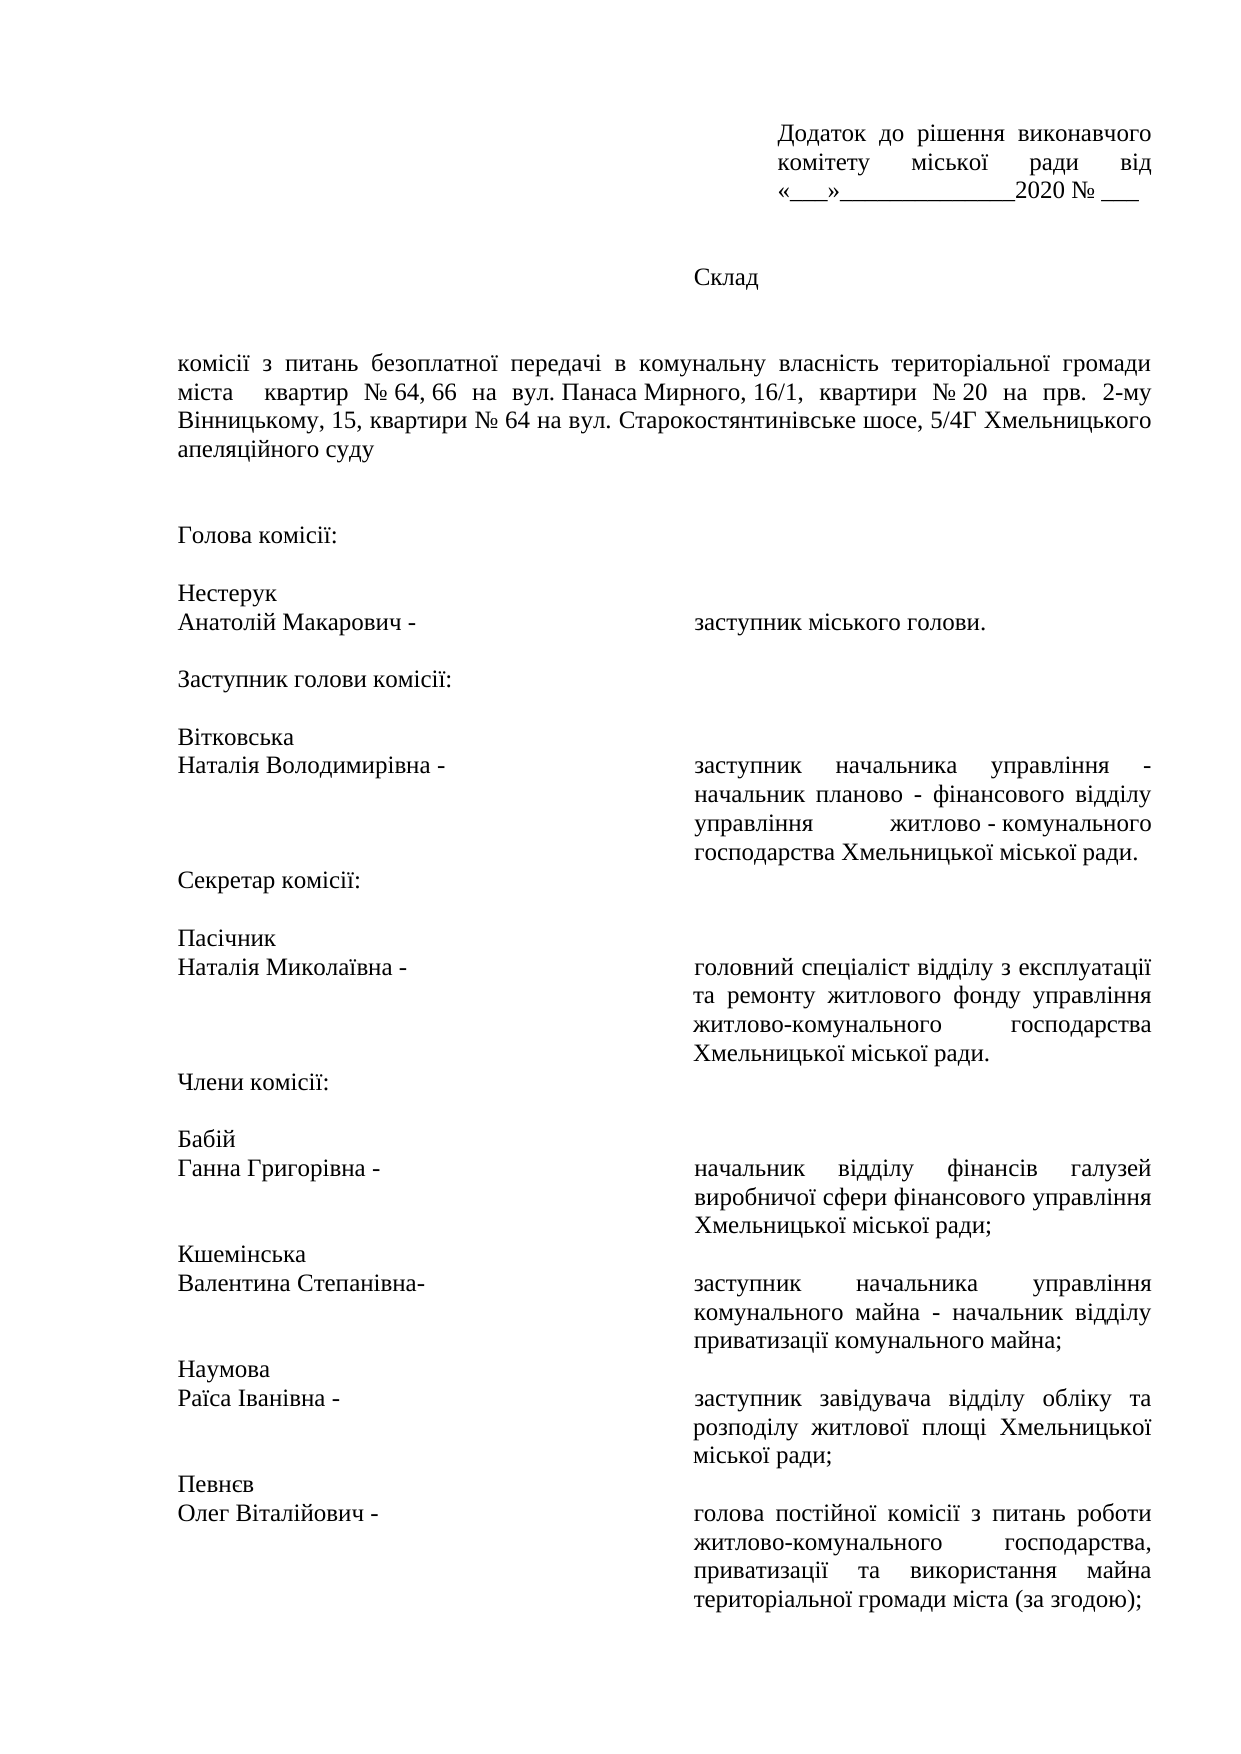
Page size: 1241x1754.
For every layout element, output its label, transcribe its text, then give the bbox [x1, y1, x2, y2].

text Бабій [177, 1124, 1152, 1153]
text Голова комісії: [177, 521, 1152, 549]
text Певнєв [177, 1469, 1152, 1498]
text Наталія Володимирівна - заступник начальника управління - начальник планово - фінансового відділу управління житлово - комунального господарства Хмельницької міської ради. [177, 751, 1152, 866]
text Наталія Миколаївна - головний спеціаліст відділу з експлуатації та ремонту житлового фонду управління житлово-комунального господарства Хмельницької міської ради. [177, 952, 1152, 1067]
text Анатолій Макарович - заступник міського голови. [177, 607, 1152, 636]
text Раїса Іванівна - заступник завідувача відділу обліку та розподілу житлової площі Хмельницької міської ради; [177, 1383, 1152, 1469]
text Наумова [177, 1354, 1152, 1383]
text комісії з питань безоплатної передачі в комунальну власність територіальної громади міста квартир № 64, 66 на вул. Панаса Мирного, 16/1, квартири № 20 на прв. 2-му Вінницькому, 15, квартири № 64 на вул. Старокостянтинівське шосе, 5/4Г Хмельницького апеляційного суду [177, 348, 1152, 463]
text Секретар комісії: [177, 866, 1152, 894]
text Валентина Степанівна- заступник начальника управління комунального майна - начальник відділу приватизації комунального майна; [177, 1268, 1152, 1354]
text Вітковська [177, 722, 1152, 751]
text Заступник голови комісії: [177, 664, 1152, 693]
text Кшемінська [177, 1239, 1152, 1268]
text Члени комісії: [177, 1067, 1152, 1096]
text Ганна Григорівна - начальник відділу фінансів галузей виробничої сфери фінансового управління Хмельницької міської ради; [177, 1153, 1152, 1239]
text Склад [620, 262, 1152, 291]
text Пасічник [177, 923, 1152, 952]
text Додаток до рішення виконавчого комітету міської ради від «___»______________2020 № ___ [777, 118, 1152, 204]
text Нестерук [177, 578, 1152, 607]
text Олег Віталійович - голова постійної комісії з питань роботи житлово-комунального господарства, приватизації та використання майна територіальної громади міста (за згодою); [177, 1498, 1152, 1613]
